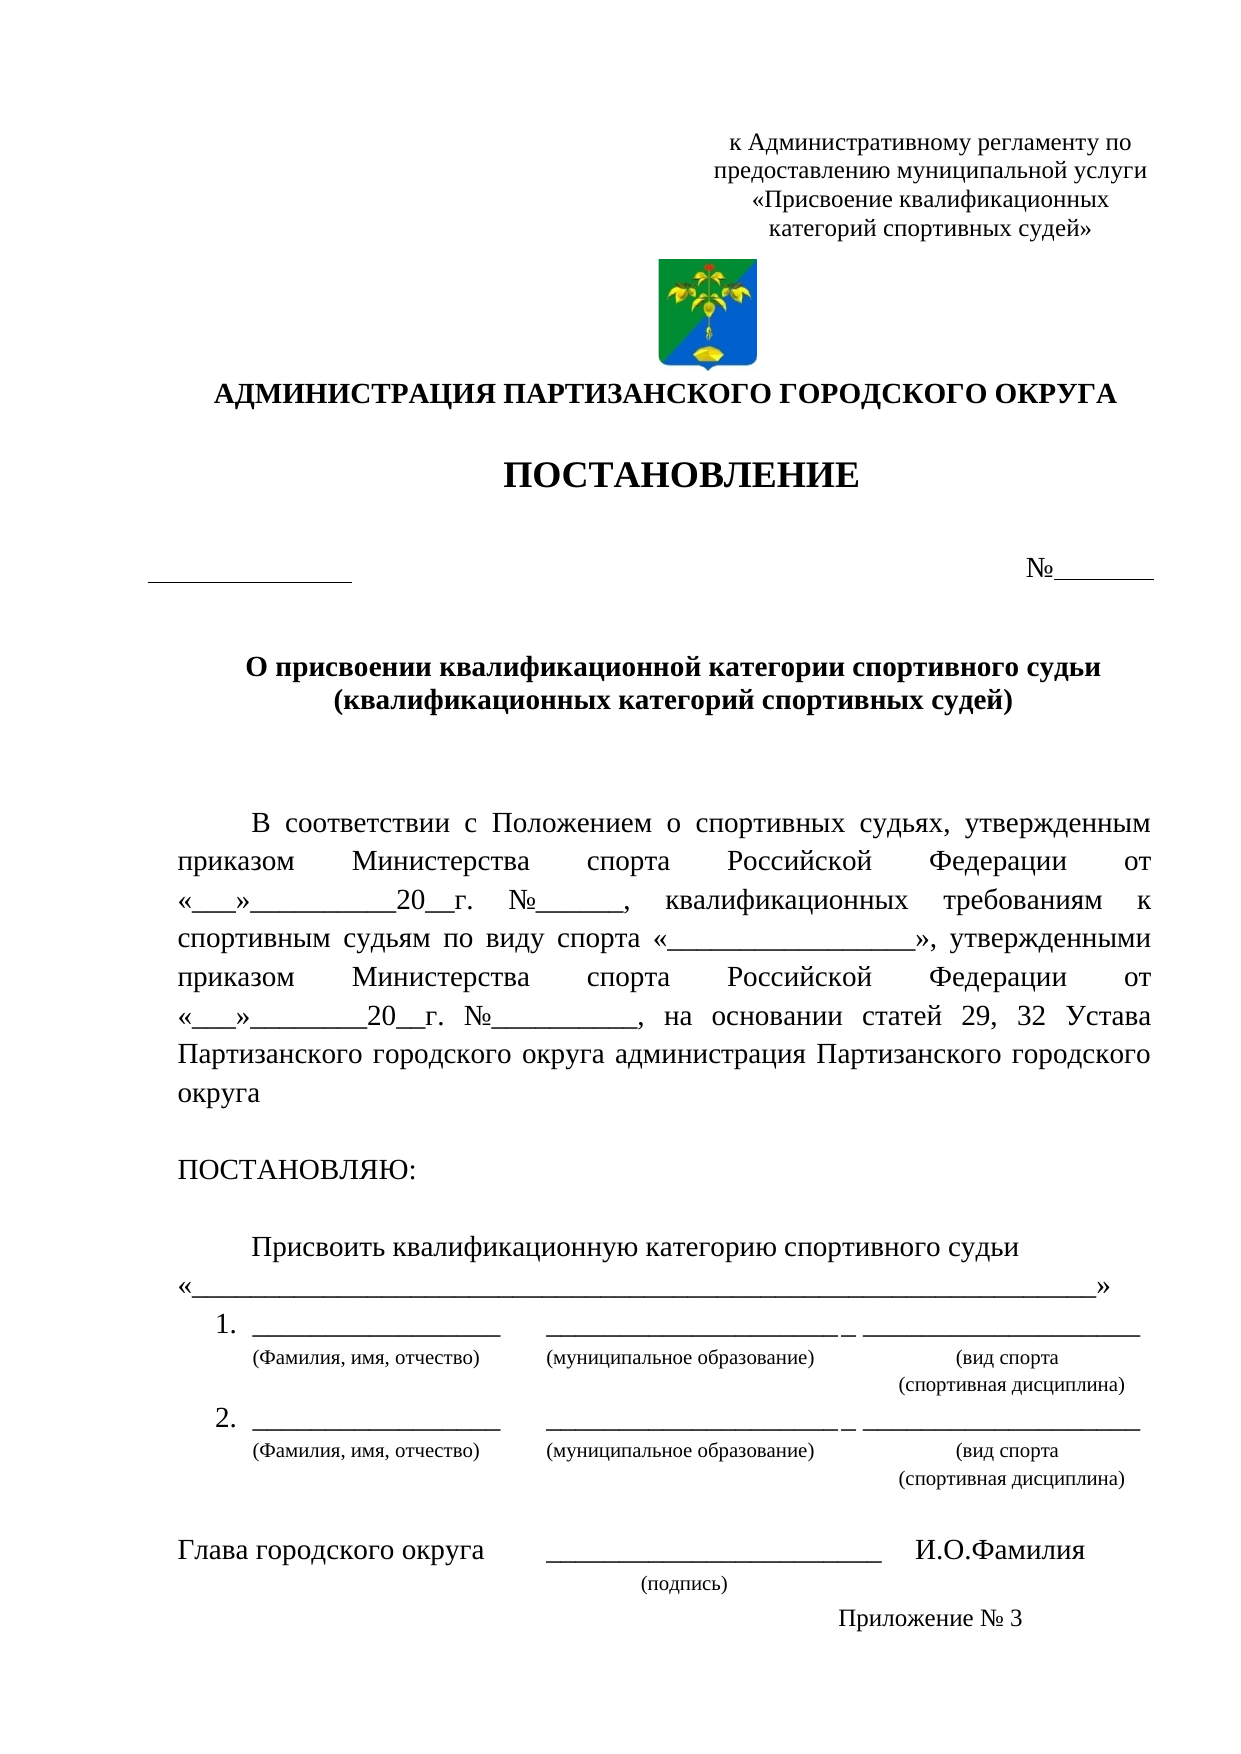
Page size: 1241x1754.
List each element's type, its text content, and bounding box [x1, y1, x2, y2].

list (Фамилия, имя, отчество) (муниципальное образование) (вид спорта [252, 1438, 1152, 1462]
list _________________ ____________________ _ ___________________ [215, 1306, 1152, 1339]
list (спортивная дисциплина) [768, 1466, 1152, 1490]
text ПОСТАНОВЛЕНИЕ [472, 452, 891, 495]
list (Фамилия, имя, отчество) (муниципальное образование) (вид спорта [252, 1344, 1152, 1369]
list _________________ ____________________ _ ___________________ [215, 1400, 1152, 1433]
text «______________________________________________________________» [177, 1267, 1152, 1301]
picture [658, 259, 757, 371]
text О присвоении квалификационной категории спортивного судьи (квалификационных категорий спортивных судей) [236, 649, 1110, 716]
text Приложение № 3 [709, 1603, 1152, 1631]
text № [809, 549, 1154, 582]
text ПОСТАНОВЛЯЮ: [177, 1152, 1152, 1185]
list (спортивная дисциплина) [768, 1372, 1152, 1396]
text к Административному регламенту по предоставлению муниципальной услуги «Присвоение квалификационных категорий спортивных судей» [709, 127, 1152, 242]
text Присвоить квалификационную категорию спортивного судьи [177, 1229, 1152, 1262]
text АДМИНИСТРАЦИЯ ПАРТИЗАНСКОГО ГОРОДСКОГО ОКРУГА [177, 376, 1154, 408]
text Глава городского округа _______________________ И.О.Фамилия [177, 1532, 1152, 1566]
list В соответствии с Положением о спортивных судьях, утвержденным приказом Министерства спорта Российской Федерации от «___»__________20__г. №______, квалификационных требованиям к спортивным судьям по виду спорта «_________________», утвержденными приказом Министерства спорта Российской Федерации от «___»________20__г. №__________, на основании статей 29, 32 Устава Партизанского городского округа администрация Партизанского городского округа [177, 805, 1152, 1108]
list (подпись) [252, 1571, 1152, 1595]
